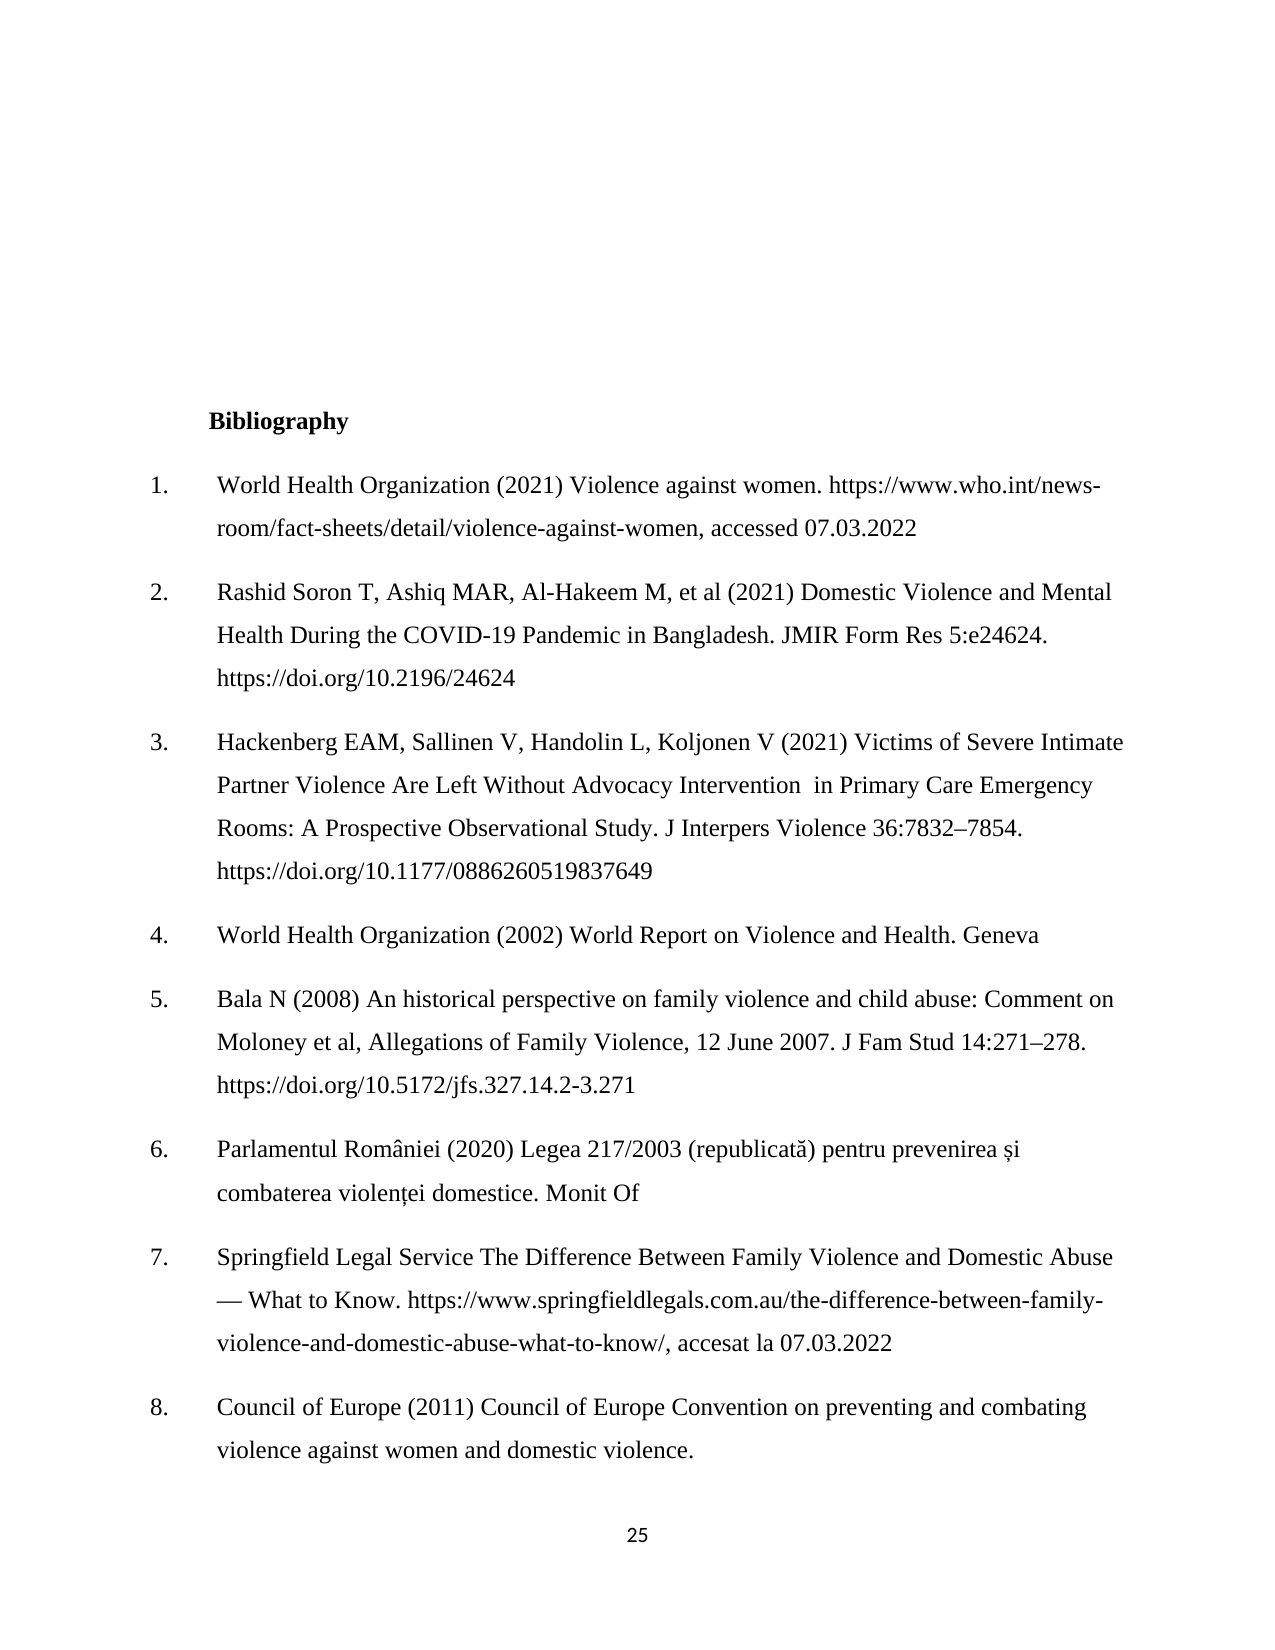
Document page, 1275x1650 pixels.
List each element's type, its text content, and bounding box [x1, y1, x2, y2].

text 1. World Health Organization (2021) Violence against women. https://www.who.int/news-room/fact-sheets/detail/violence-against-women, accessed 07.03.2022 [150, 470, 1125, 542]
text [150, 1392, 1125, 1464]
text 2. Rashid Soron T, Ashiq MAR, Al-Hakeem M, et al (2021) Domestic Violence and Mental Health During the COVID-19 Pandemic in Bangladesh. JMIR Form Res 5:e24624. https://doi.org/10.2196/24624 [150, 577, 1125, 692]
text Bibliography [150, 406, 1125, 434]
text 5. Bala N (2008) An historical perspective on family violence and child abuse: Comment on Moloney et al, Allegations of Family Violence, 12 June 2007. J Fam Stud 14:271–278. https://doi.org/10.5172/jfs.327.14.2-3.271 [150, 984, 1125, 1099]
text 4. World Health Organization (2002) World Report on Violence and Health. Geneva [150, 920, 1125, 949]
text 7. Springfield Legal Service The Difference Between Family Violence and Domestic Abuse — What to Know. https://www.springfieldlegals.com.au/the-difference-between-family-violence-and-domestic-abuse-what-to-know/, accesat la 07.03.2022 [150, 1242, 1125, 1357]
text 3. Hackenberg EAM, Sallinen V, Handolin L, Koljonen V (2021) Victims of Severe Intimate Partner Violence Are Left Without Advocacy Intervention in Primary Care Emergency Rooms: A Prospective Observational Study. J Interpers Violence 36:7832–7854. https://doi.org/10.1177/0886260519837649 [150, 727, 1125, 885]
text 6. Parlamentul României (2020) Legea 217/2003 (republicată) pentru prevenirea și combaterea violenței domestice. Monit Of [150, 1134, 1125, 1206]
